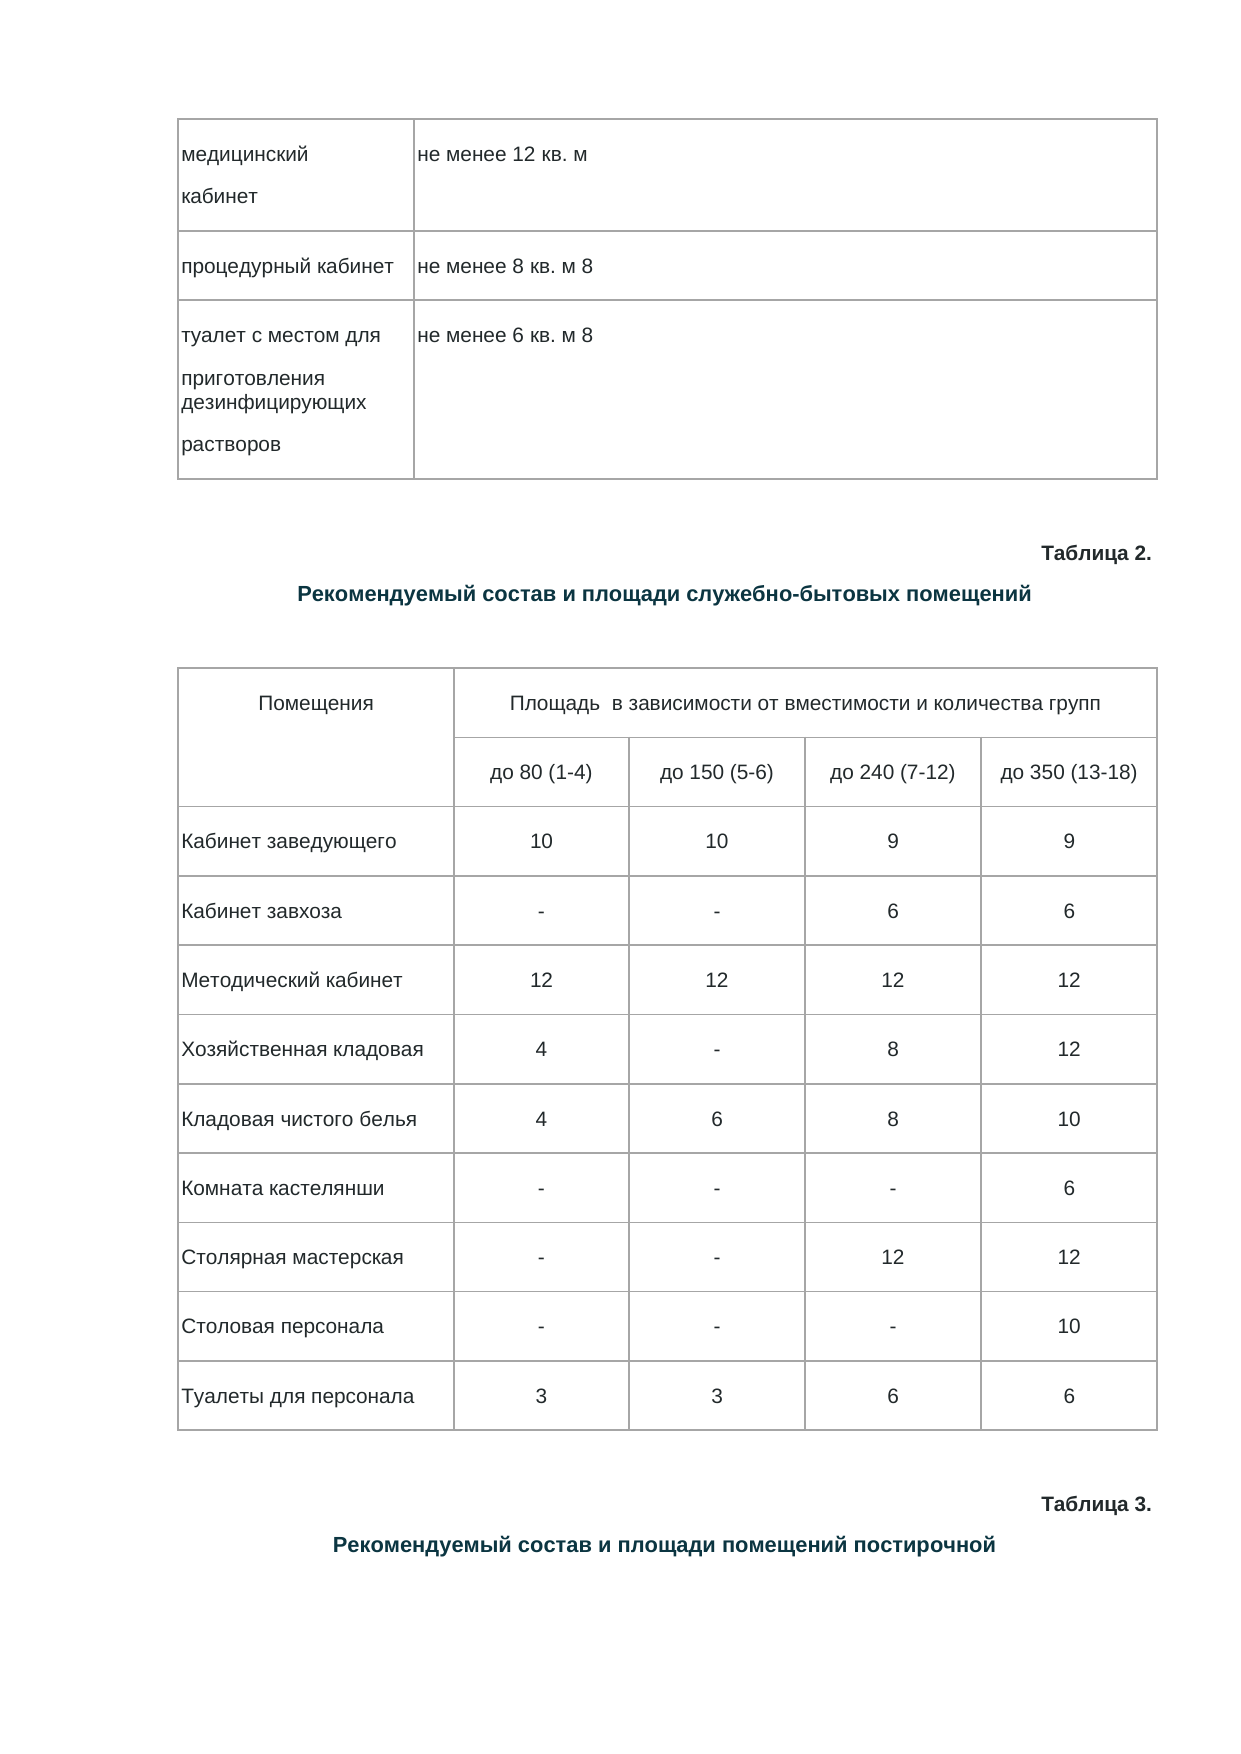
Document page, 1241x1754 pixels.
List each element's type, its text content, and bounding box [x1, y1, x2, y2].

table_cell туалет с местом для приготовления дезинфицирующих растворов [179, 301, 413, 478]
table_cell Кабинет завхоза [179, 877, 453, 944]
table_cell 6 [982, 1154, 1156, 1221]
table_cell 12 [455, 946, 628, 1014]
table_cell 4 [455, 1085, 628, 1152]
table_cell 12 [806, 1223, 980, 1291]
table_cell 12 [982, 946, 1156, 1014]
table_cell - [630, 877, 804, 944]
table_cell не менее 8 кв. м 8 [415, 232, 1156, 299]
table_cell 8 [806, 1085, 980, 1152]
table_cell до 150 (5-6) [630, 738, 804, 806]
table_cell - [455, 1292, 628, 1360]
table_cell Хозяйственная кладовая [179, 1015, 453, 1083]
text Рекомендуемый состав и площади служебно-бытовых помещений [177, 581, 1152, 606]
table_cell Кабинет заведующего [179, 807, 453, 875]
table_cell 12 [806, 946, 980, 1014]
text Рекомендуемый состав и площади помещений постирочной [177, 1532, 1152, 1557]
table_cell - [806, 1292, 980, 1360]
table_cell 10 [982, 1292, 1156, 1360]
table_cell 12 [982, 1015, 1156, 1083]
text Таблица 2. [177, 541, 1152, 565]
table_cell Столовая персонала [179, 1292, 453, 1360]
table_cell 6 [806, 1362, 980, 1429]
table_cell 10 [982, 1085, 1156, 1152]
table_cell не менее 12 кв. м [415, 120, 1156, 230]
table_cell - [455, 1223, 628, 1291]
table_cell - [806, 1154, 980, 1221]
table_cell 10 [630, 807, 804, 875]
table_cell 6 [806, 877, 980, 944]
table_cell Методический кабинет [179, 946, 453, 1014]
table_cell - [630, 1015, 804, 1083]
table_cell не менее 6 кв. м 8 [415, 301, 1156, 478]
table_cell медицинский кабинет [179, 120, 413, 230]
table_cell 12 [982, 1223, 1156, 1291]
table_cell 9 [982, 807, 1156, 875]
table_cell 12 [630, 946, 804, 1014]
text Таблица 3. [177, 1492, 1152, 1516]
table_cell 6 [982, 877, 1156, 944]
table_cell 6 [982, 1362, 1156, 1429]
table_cell 3 [455, 1362, 628, 1429]
table_cell 9 [806, 807, 980, 875]
table_header Помещения [179, 669, 453, 806]
table_cell - [455, 1154, 628, 1221]
table_cell - [630, 1223, 804, 1291]
table_cell 4 [455, 1015, 628, 1083]
table_cell 8 [806, 1015, 980, 1083]
table_cell до 350 (13-18) [982, 738, 1156, 806]
table_cell - [630, 1154, 804, 1221]
table_cell до 240 (7-12) [806, 738, 980, 806]
table_cell 3 [630, 1362, 804, 1429]
table_cell до 80 (1-4) [455, 738, 628, 806]
table_cell Столярная мастерская [179, 1223, 453, 1291]
table_cell процедурный кабинет [179, 232, 413, 299]
table_cell Кладовая чистого белья [179, 1085, 453, 1152]
table_cell Туалеты для персонала [179, 1362, 453, 1429]
table_cell - [630, 1292, 804, 1360]
table_cell 6 [630, 1085, 804, 1152]
table_cell 10 [455, 807, 628, 875]
table_cell - [455, 877, 628, 944]
table_cell Комната кастелянши [179, 1154, 453, 1221]
table_header Площадь в зависимости от вместимости и количества групп [455, 669, 1156, 737]
